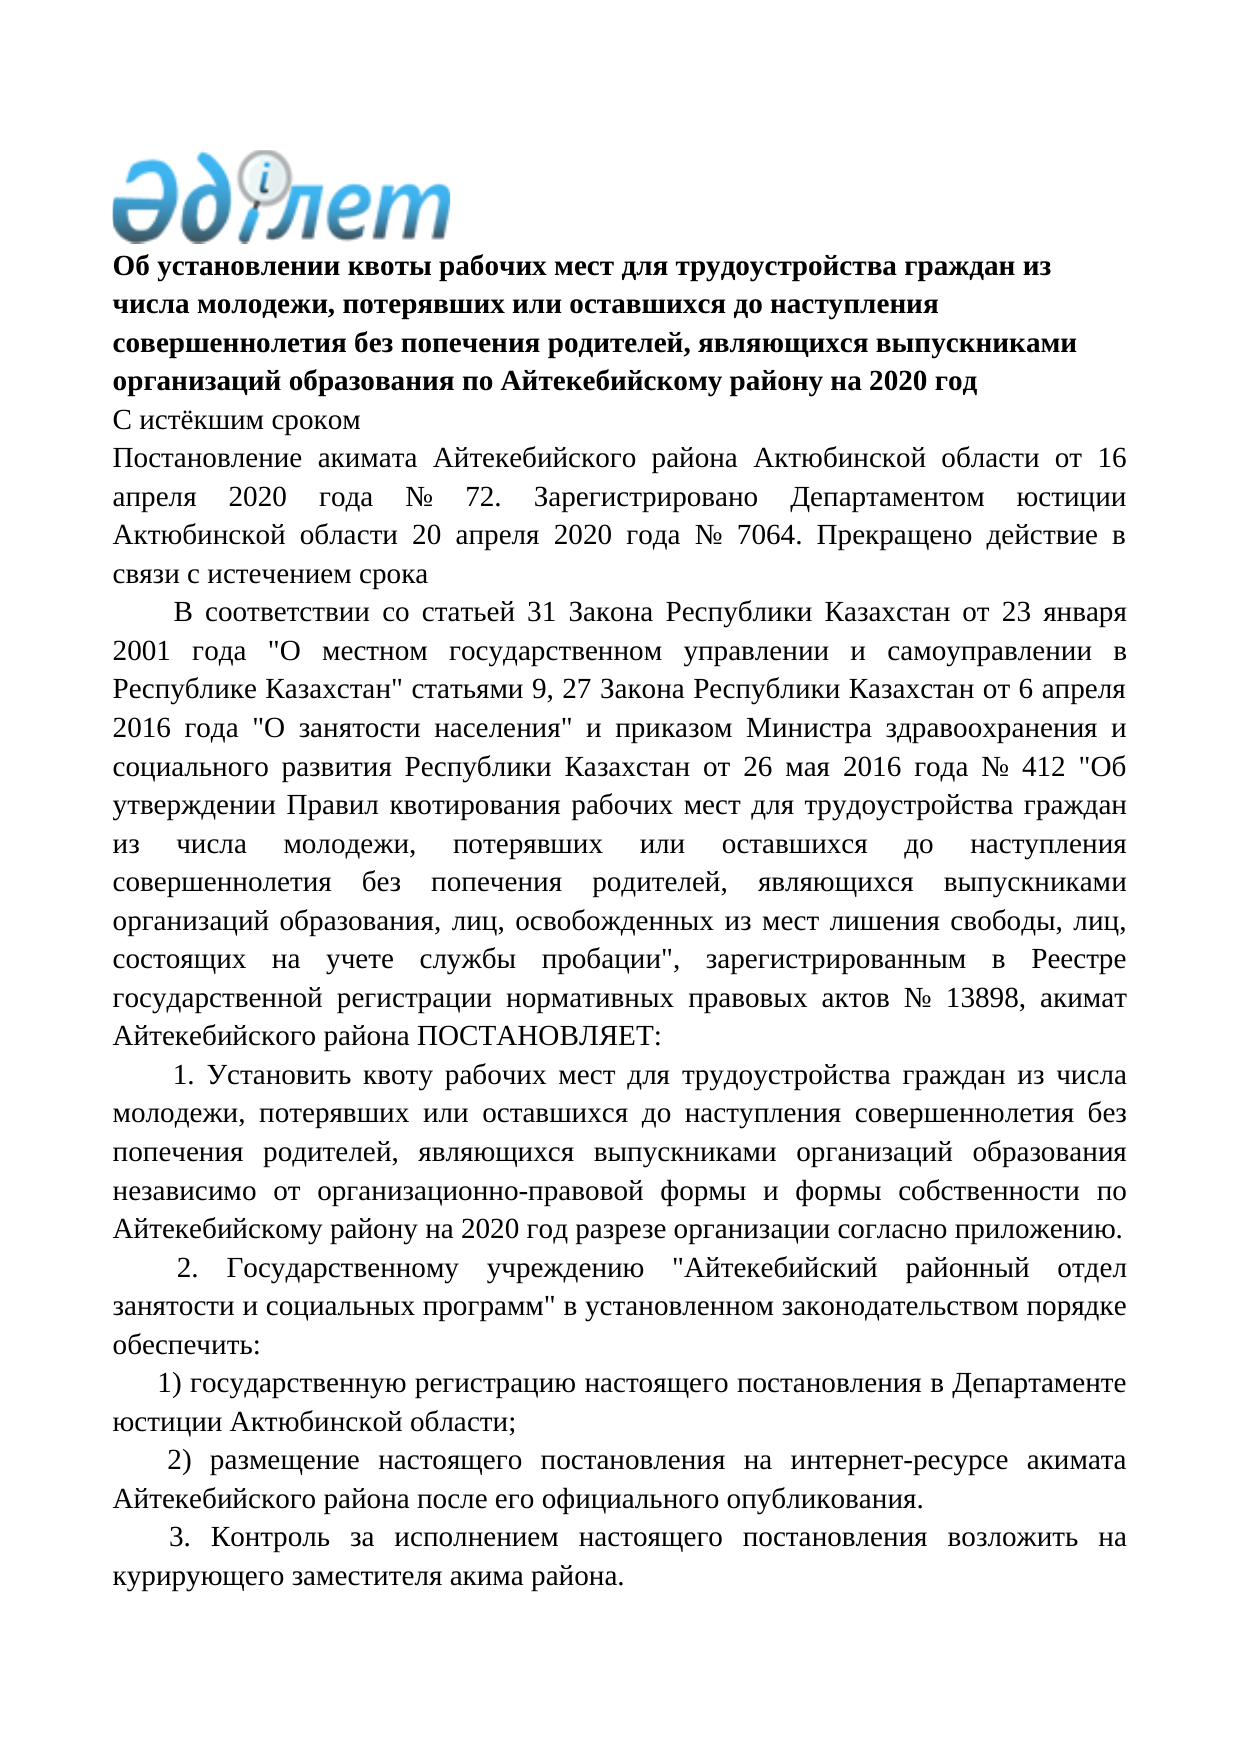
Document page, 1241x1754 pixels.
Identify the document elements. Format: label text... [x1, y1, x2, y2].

picture [112, 150, 451, 244]
text В соответствии со статьей 31 Закона Республики Казахстан от 23 января 2001 года "О местном государственном управлении и самоуправлении в Республике Казахстан" статьями 9, 27 Закона Республики Казахстан от 6 апреля 2016 года "О занятости населения" и приказом Министра здравоохранения и социального развития Республики Казахстан от 26 мая 2016 года № 412 "Об утверждении Правил квотирования рабочих мест для трудоустройства граждан из числа молодежи, потерявших или оставшихся до наступления совершеннолетия без попечения родителей, являющихся выпускниками организаций образования, лиц, освобожденных из мест лишения свободы, лиц, состоящих на учете службы пробации", зарегистрированным в Реестре государственной регистрации нормативных правовых актов № 13898, акимат Айтекебийского района ПОСТАНОВЛЯЕТ: [112, 594, 1128, 1052]
text 2. Государственному учреждению "Айтекебийский районный отдел занятости и социальных программ" в установленном законодательством порядке обеспечить: [112, 1250, 1128, 1360]
text 2) размещение настоящего постановления на интернет-ресурсе акимата Айтекебийского района после его официального опубликования. [112, 1442, 1128, 1514]
text С истёкшим сроком [112, 402, 1128, 435]
text Об установлении квоты рабочих мест для трудоустройства граждан из числа молодежи, потерявших или оставшихся до наступления совершеннолетия без попечения родителей, являющихся выпускниками организаций образования по Айтекебийскому району на 2020 год [112, 248, 1128, 397]
text Постановление акимата Айтекебийского района Актюбинской области от 16 апреля 2020 года № 72. Зарегистрировано Департаментом юстиции Актюбинской области 20 апреля 2020 года № 7064. Прекращено действие в связи с истечением срока [112, 440, 1128, 589]
text 1. Установить квоту рабочих мест для трудоустройства граждан из числа молодежи, потерявших или оставшихся до наступления совершеннолетия без попечения родителей, являющихся выпускниками организаций образования независимо от организационно-правовой формы и формы собственности по Айтекебийскому району на 2020 год разрезе организации согласно приложению. [112, 1057, 1128, 1245]
text 3. Контроль за исполнением настоящего постановления возложить на курирующего заместителя акима района. [112, 1519, 1128, 1592]
text 1) государственную регистрацию настоящего постановления в Департаменте юстиции Актюбинской области; [112, 1365, 1128, 1437]
